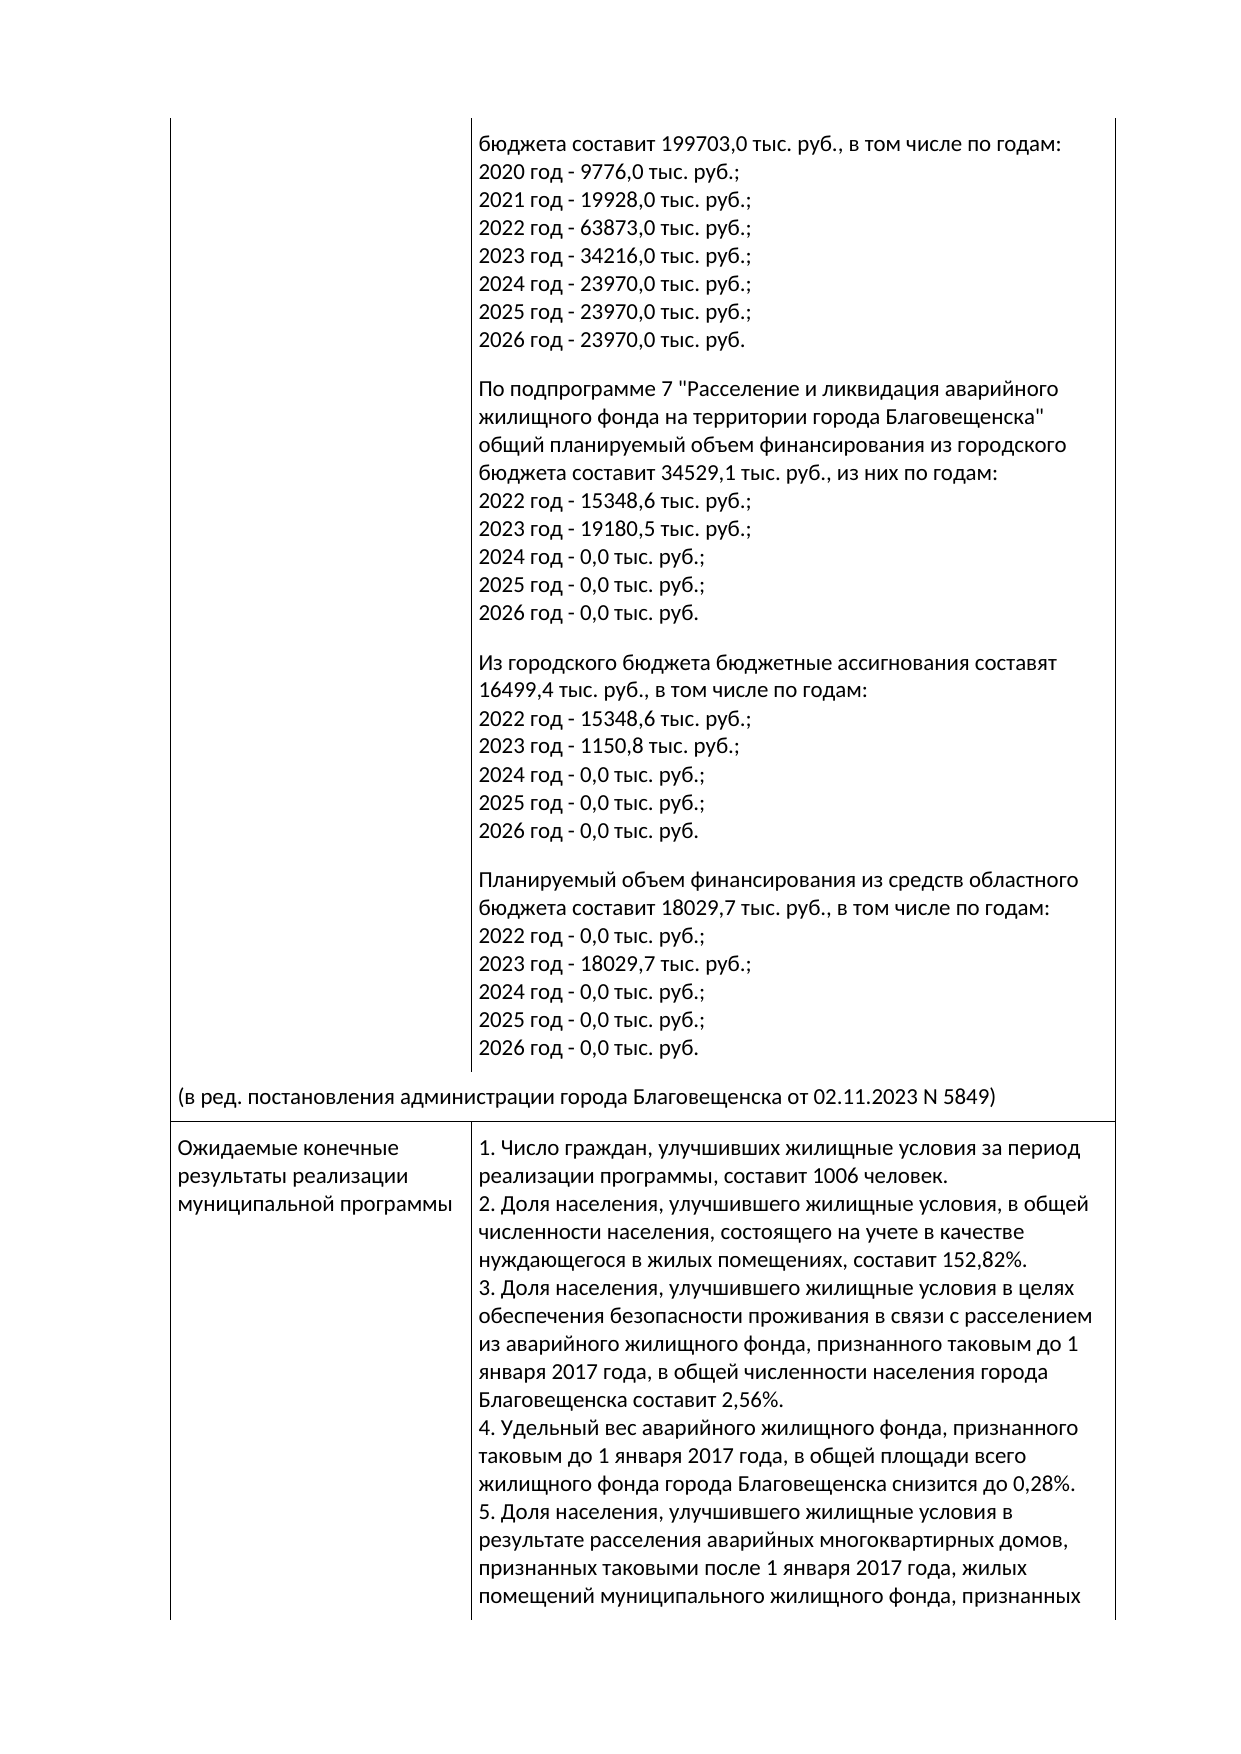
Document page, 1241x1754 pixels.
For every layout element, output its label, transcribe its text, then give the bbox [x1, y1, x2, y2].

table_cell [472, 1122, 1115, 1620]
table_cell (в ред. постановления администрации города Благовещенска от 02.11.2023 N 5849) [171, 1072, 1115, 1121]
table_cell Из городского бюджета бюджетные ассигнования составят 16499,4 тыс. руб., в том числе по годам: 2022 год - 15348,6 тыс. руб.; 2023 год - 1150,8 тыс. руб.; 2024 год - 0,0 тыс. руб.; 2025 год - 0,0 тыс. руб.; 2026 год - 0,0 тыс. руб. [472, 637, 1115, 854]
table_cell Планируемый объем финансирования из средств областного бюджета составит 18029,7 тыс. руб., в том числе по годам: 2022 год - 0,0 тыс. руб.; 2023 год - 18029,7 тыс. руб.; 2024 год - 0,0 тыс. руб.; 2025 год - 0,0 тыс. руб.; 2026 год - 0,0 тыс. руб. [472, 854, 1115, 1072]
table_cell По подпрограмме 7 "Расселение и ликвидация аварийного жилищного фонда на территории города Благовещенска" общий планируемый объем финансирования из городского бюджета составит 34529,1 тыс. руб., из них по годам: 2022 год - 15348,6 тыс. руб.; 2023 год - 19180,5 тыс. руб.; 2024 год - 0,0 тыс. руб.; 2025 год - 0,0 тыс. руб.; 2026 год - 0,0 тыс. руб. [472, 364, 1115, 637]
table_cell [171, 1122, 471, 1620]
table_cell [472, 118, 1115, 363]
